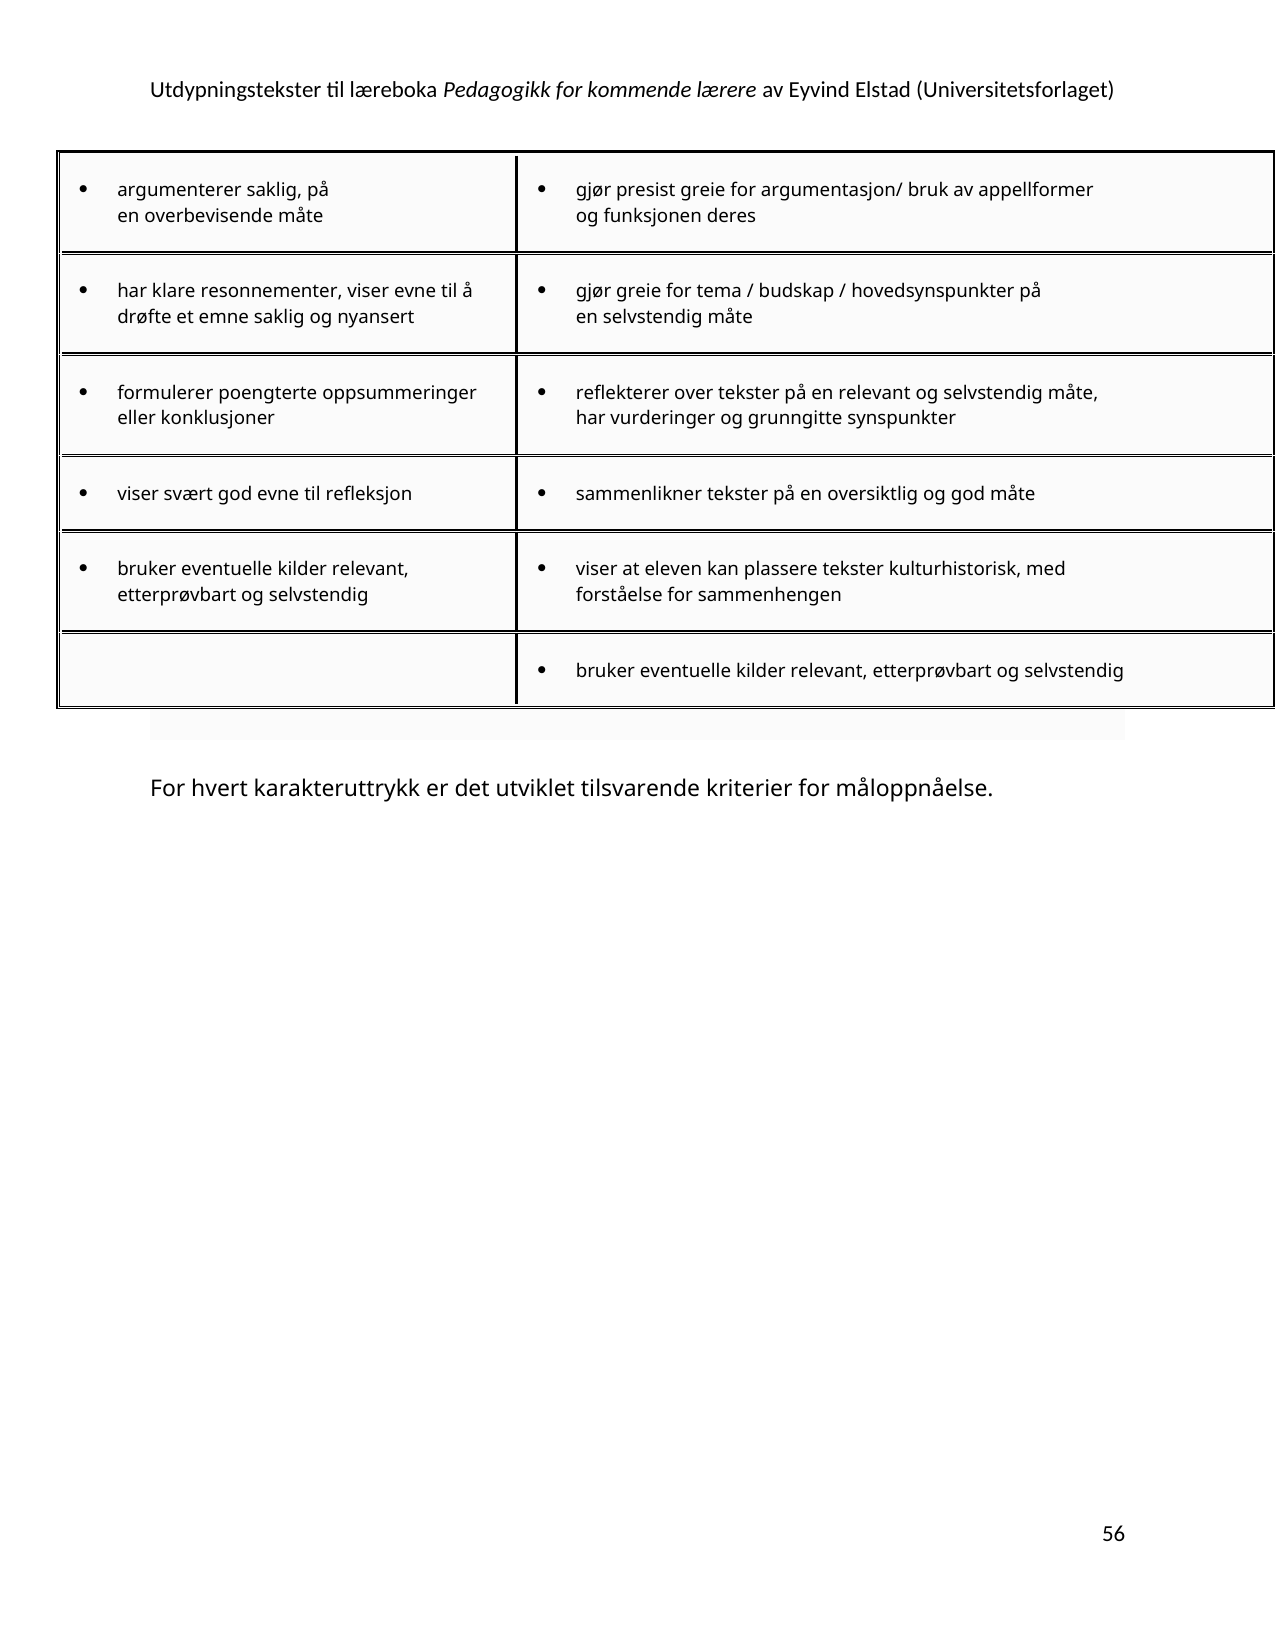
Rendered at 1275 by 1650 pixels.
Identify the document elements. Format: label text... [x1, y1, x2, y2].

table_cell bruker eventuelle kilder relevant, etterprøvbart og selvstendig [516, 630, 1274, 706]
table_cell viser at eleven kan plassere tekster kulturhistorisk, med forståelse for sammenhengen [518, 529, 1274, 630]
table_cell reflekterer over tekster på en relevant og selvstendig måte, har vurderinger og grunngitte synspunkter [518, 352, 1274, 453]
table_cell gjør presist greie for argumentasjon/ bruk av appellformer og funksjonen deres [516, 153, 1273, 251]
table_cell argumenterer saklig, på en overbevisende måte [60, 153, 516, 251]
table_cell sammenlikner tekster på en oversiktlig og god måte [518, 454, 1274, 529]
table_cell bruker eventuelle kilder relevant, etterprøvbart og selvstendig [60, 529, 515, 630]
table_cell formulerer poengterte oppsummeringer eller konklusjoner [60, 352, 515, 453]
table_cell viser svært god evne til refleksjon [60, 454, 515, 529]
table_cell gjør greie for tema / budskap / hovedsynspunkter på en selvstendig måte [518, 251, 1274, 352]
table_cell [60, 630, 516, 706]
text For hvert karakteruttrykk er det utviklet tilsvarende kriterier for måloppnåelse. [150, 772, 1125, 803]
table_cell har klare resonnementer, viser evne til å drøfte et emne saklig og nyansert [60, 251, 515, 352]
